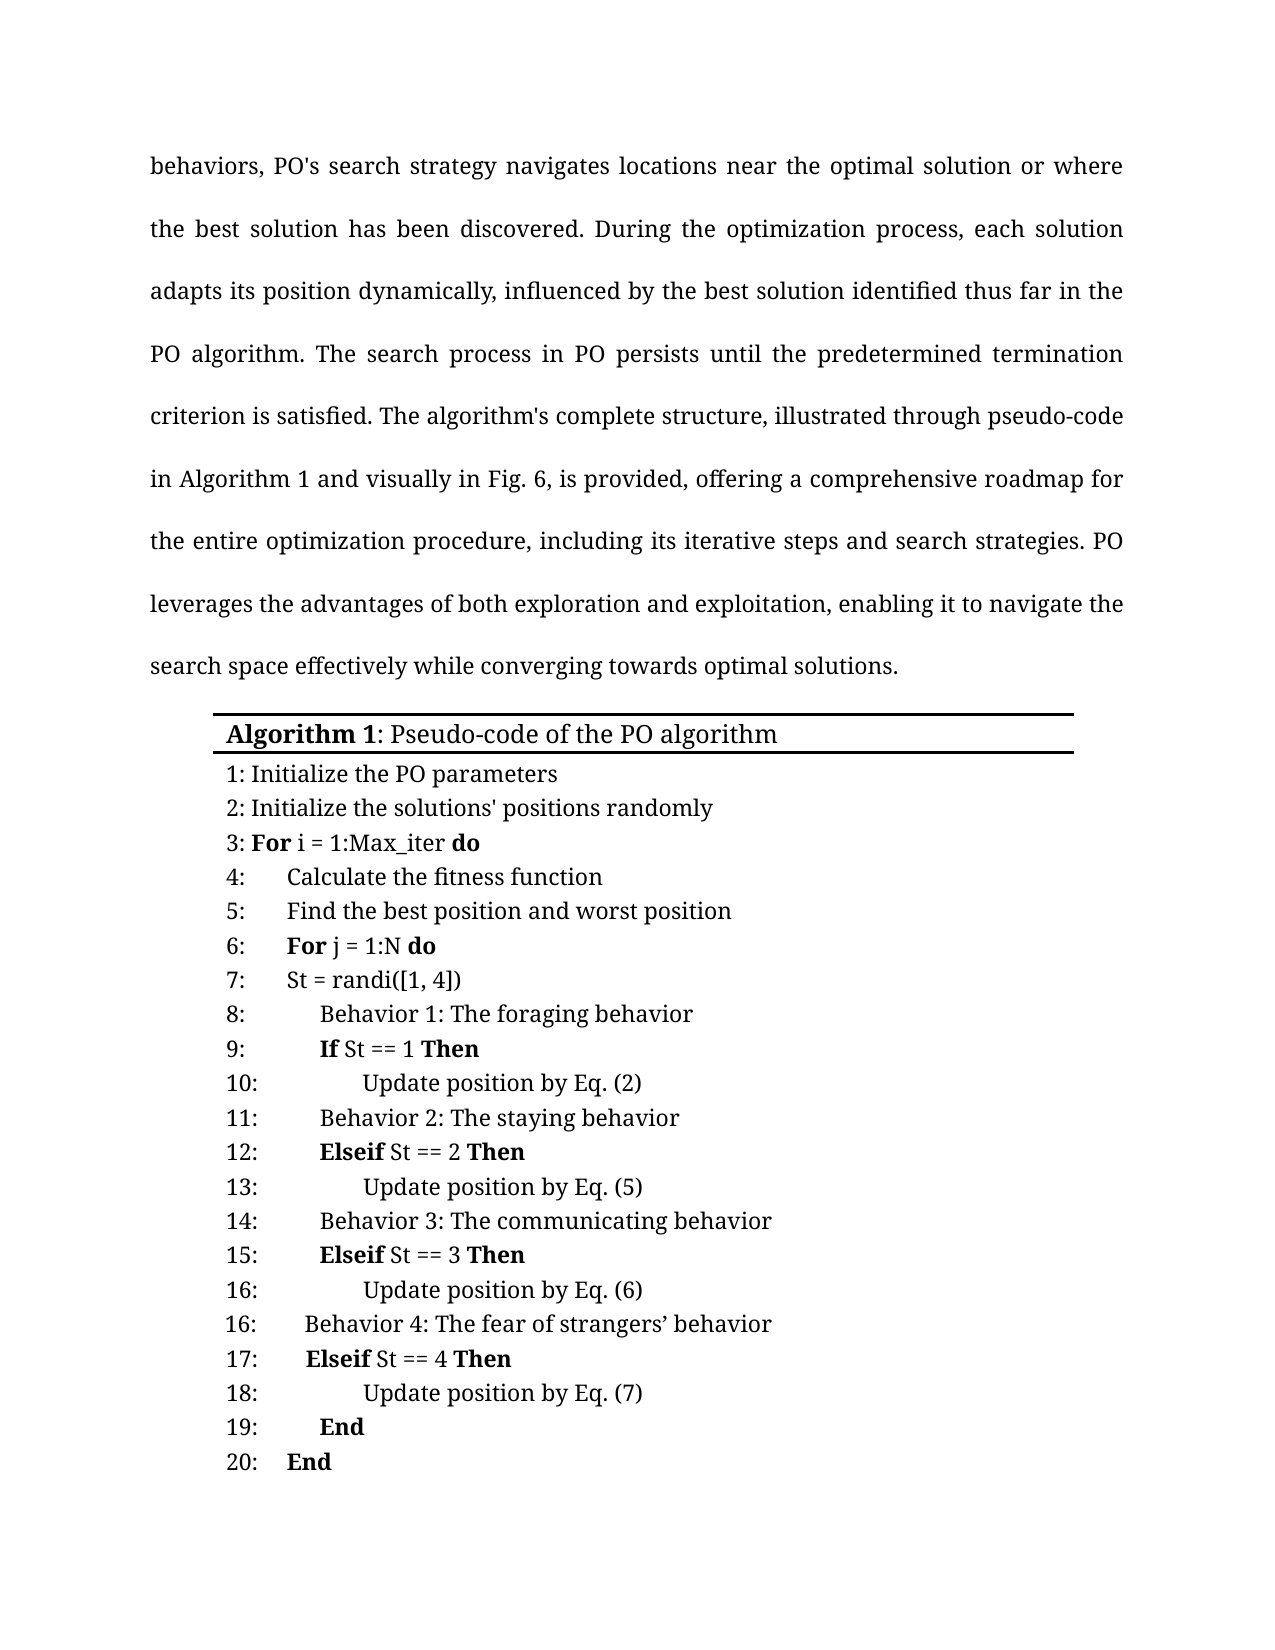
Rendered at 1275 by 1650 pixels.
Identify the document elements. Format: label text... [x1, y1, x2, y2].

table_header Algorithm 1: Pseudo-code of the PO algorithm [213, 716, 1073, 751]
table_cell 1: Initialize the PO parameters [213, 754, 1073, 789]
table_cell 16: Update position by Eq. (6) [213, 1271, 1073, 1305]
table_cell 19: End [213, 1408, 1073, 1442]
table_cell 11: Behavior 2: The staying behavior [213, 1099, 1073, 1133]
table_cell 14: Behavior 3: The communicating behavior [213, 1202, 1073, 1236]
table_cell 9: If St == 1 Then [213, 1030, 1073, 1064]
table_cell 13: Update position by Eq. (5) [213, 1167, 1073, 1202]
table_cell 2: Initialize the solutions' positions randomly [213, 789, 1073, 823]
table_cell 17: Elseif St == 4 Then [213, 1339, 1073, 1374]
table_cell 18: Update position by Eq. (7) [213, 1374, 1073, 1408]
table_cell 4: Calculate the fitness function [213, 858, 1073, 892]
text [150, 150, 1125, 681]
table_cell 10: Update position by Eq. (2) [213, 1064, 1073, 1098]
table_cell 16: Behavior 4: The fear of strangers’ behavior [202, 1305, 1073, 1339]
table_cell 7: St = randi([1, 4]) [213, 961, 1073, 995]
table_cell 20: End [213, 1443, 1073, 1477]
table_cell 15: Elseif St == 3 Then [213, 1236, 1073, 1271]
table_cell 6: For j = 1:N do [213, 926, 1073, 961]
table_cell 8: Behavior 1: The foraging behavior [213, 995, 1073, 1030]
table_cell 5: Find the best position and worst position [213, 892, 1073, 926]
table_cell 3: For i = 1:Max_iter do [213, 823, 1073, 858]
table_cell 12: Elseif St == 2 Then [213, 1133, 1073, 1167]
